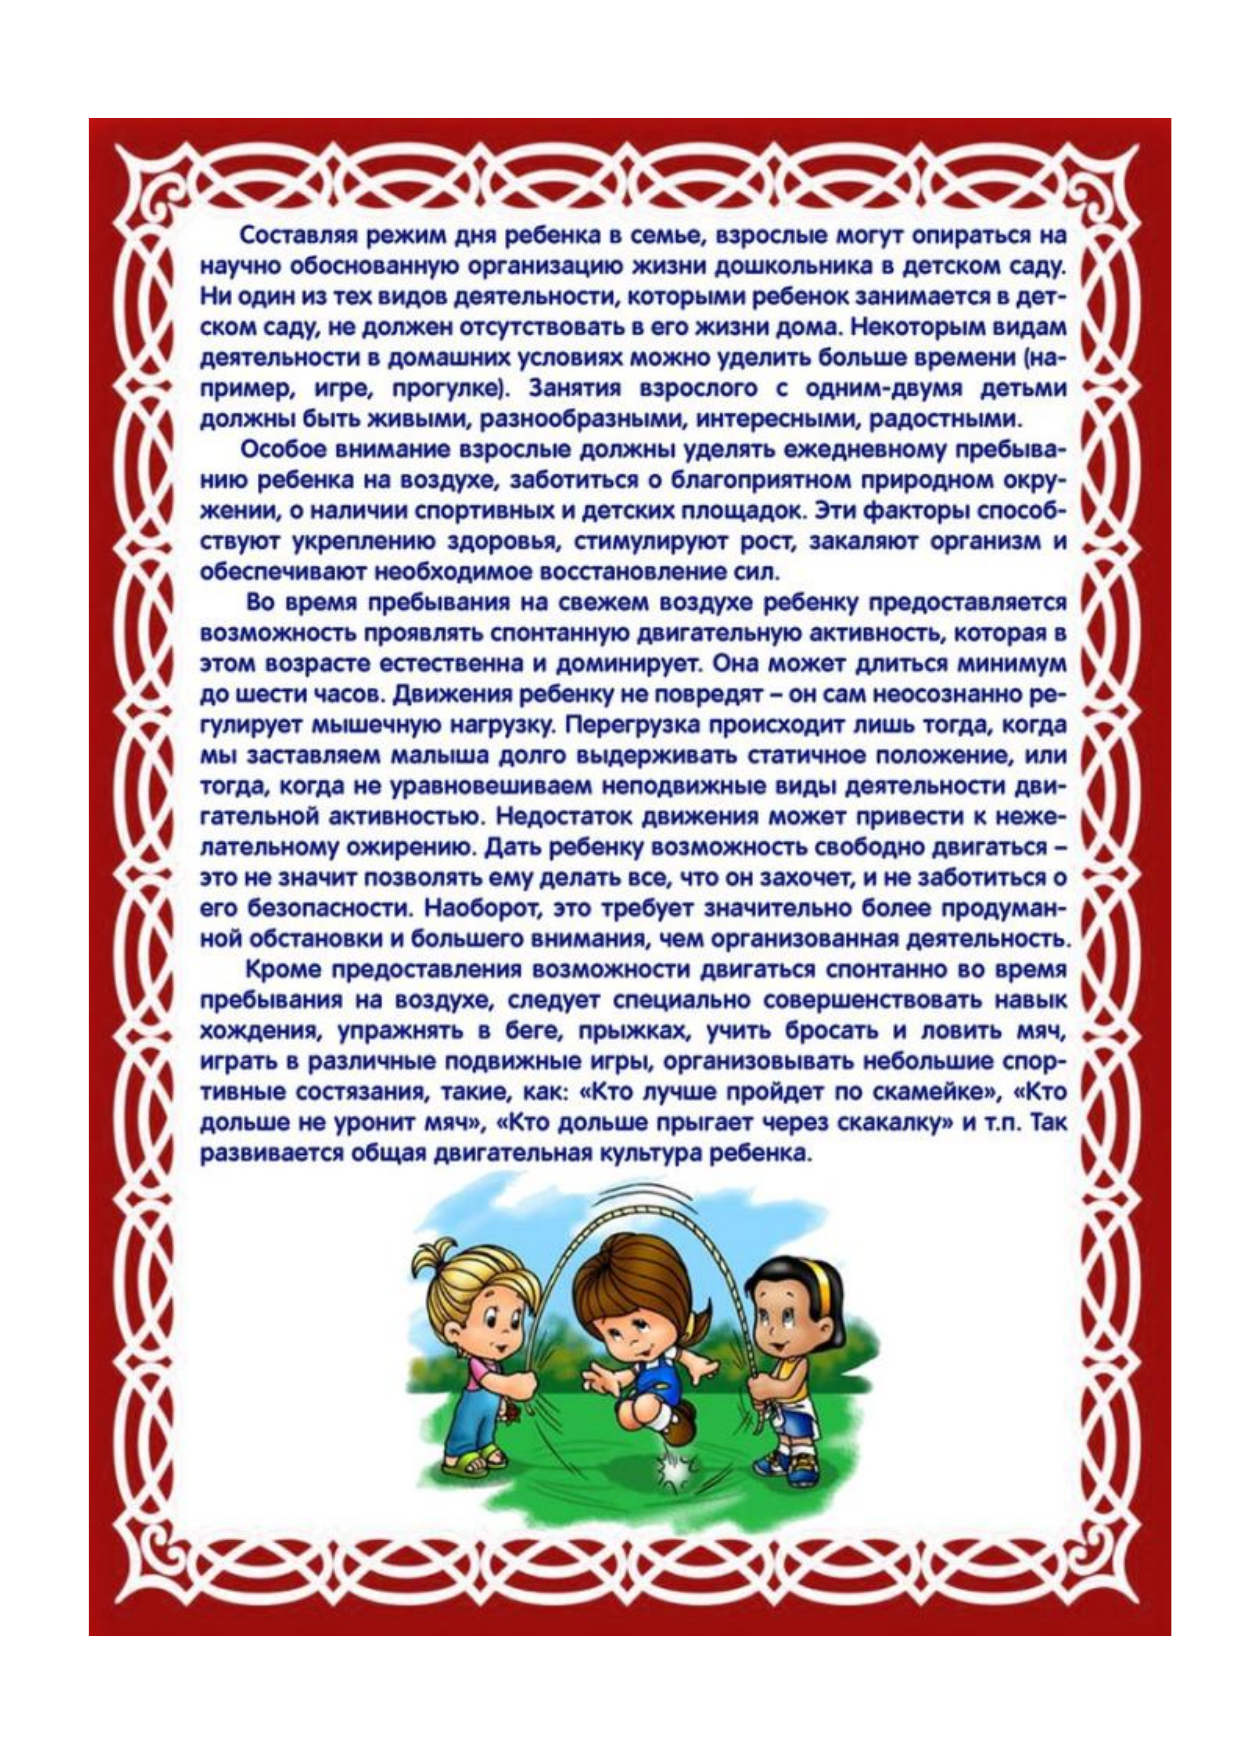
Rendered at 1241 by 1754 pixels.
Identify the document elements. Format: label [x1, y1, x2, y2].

picture [88, 118, 1172, 1636]
